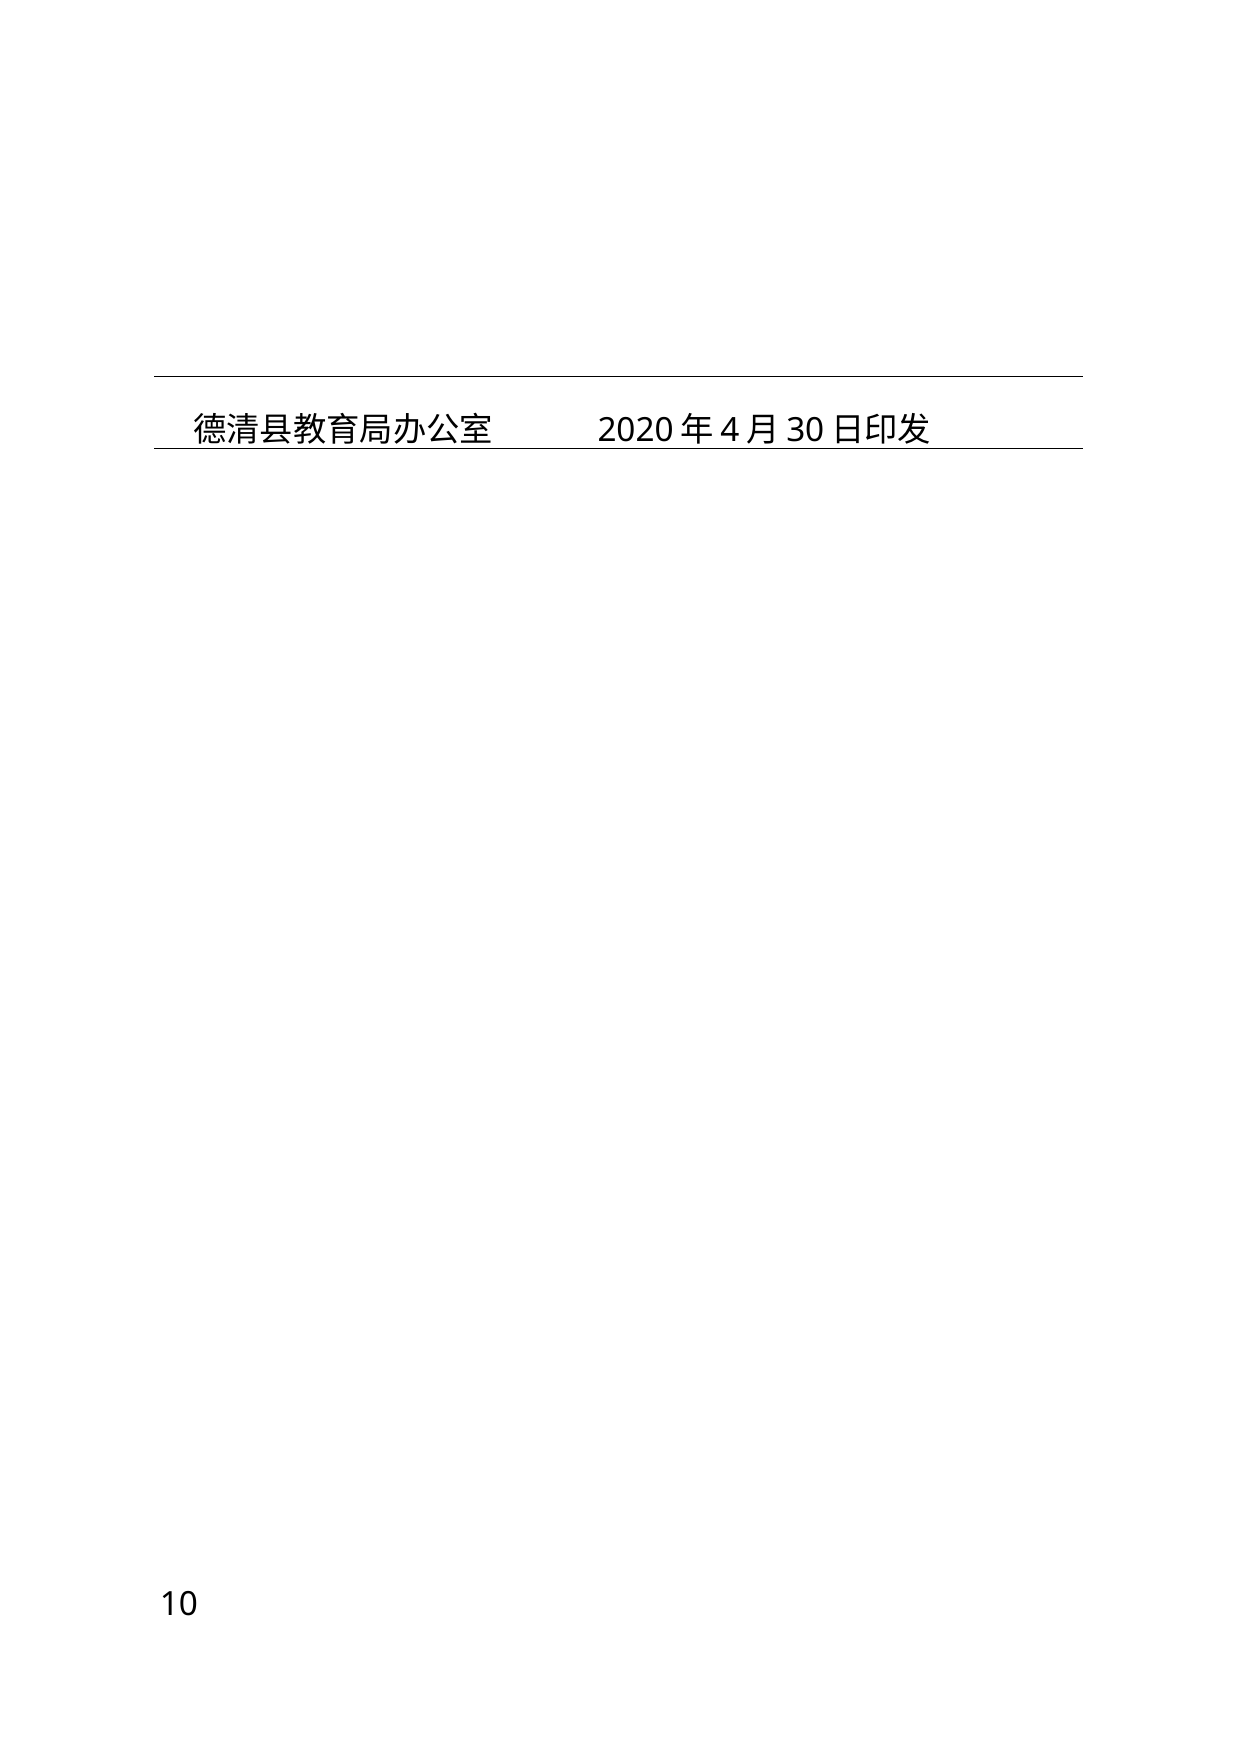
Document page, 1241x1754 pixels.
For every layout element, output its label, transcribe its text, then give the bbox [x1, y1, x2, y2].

text 德清县教育局办公室 2020年4月30日印发 [159, 394, 1081, 448]
